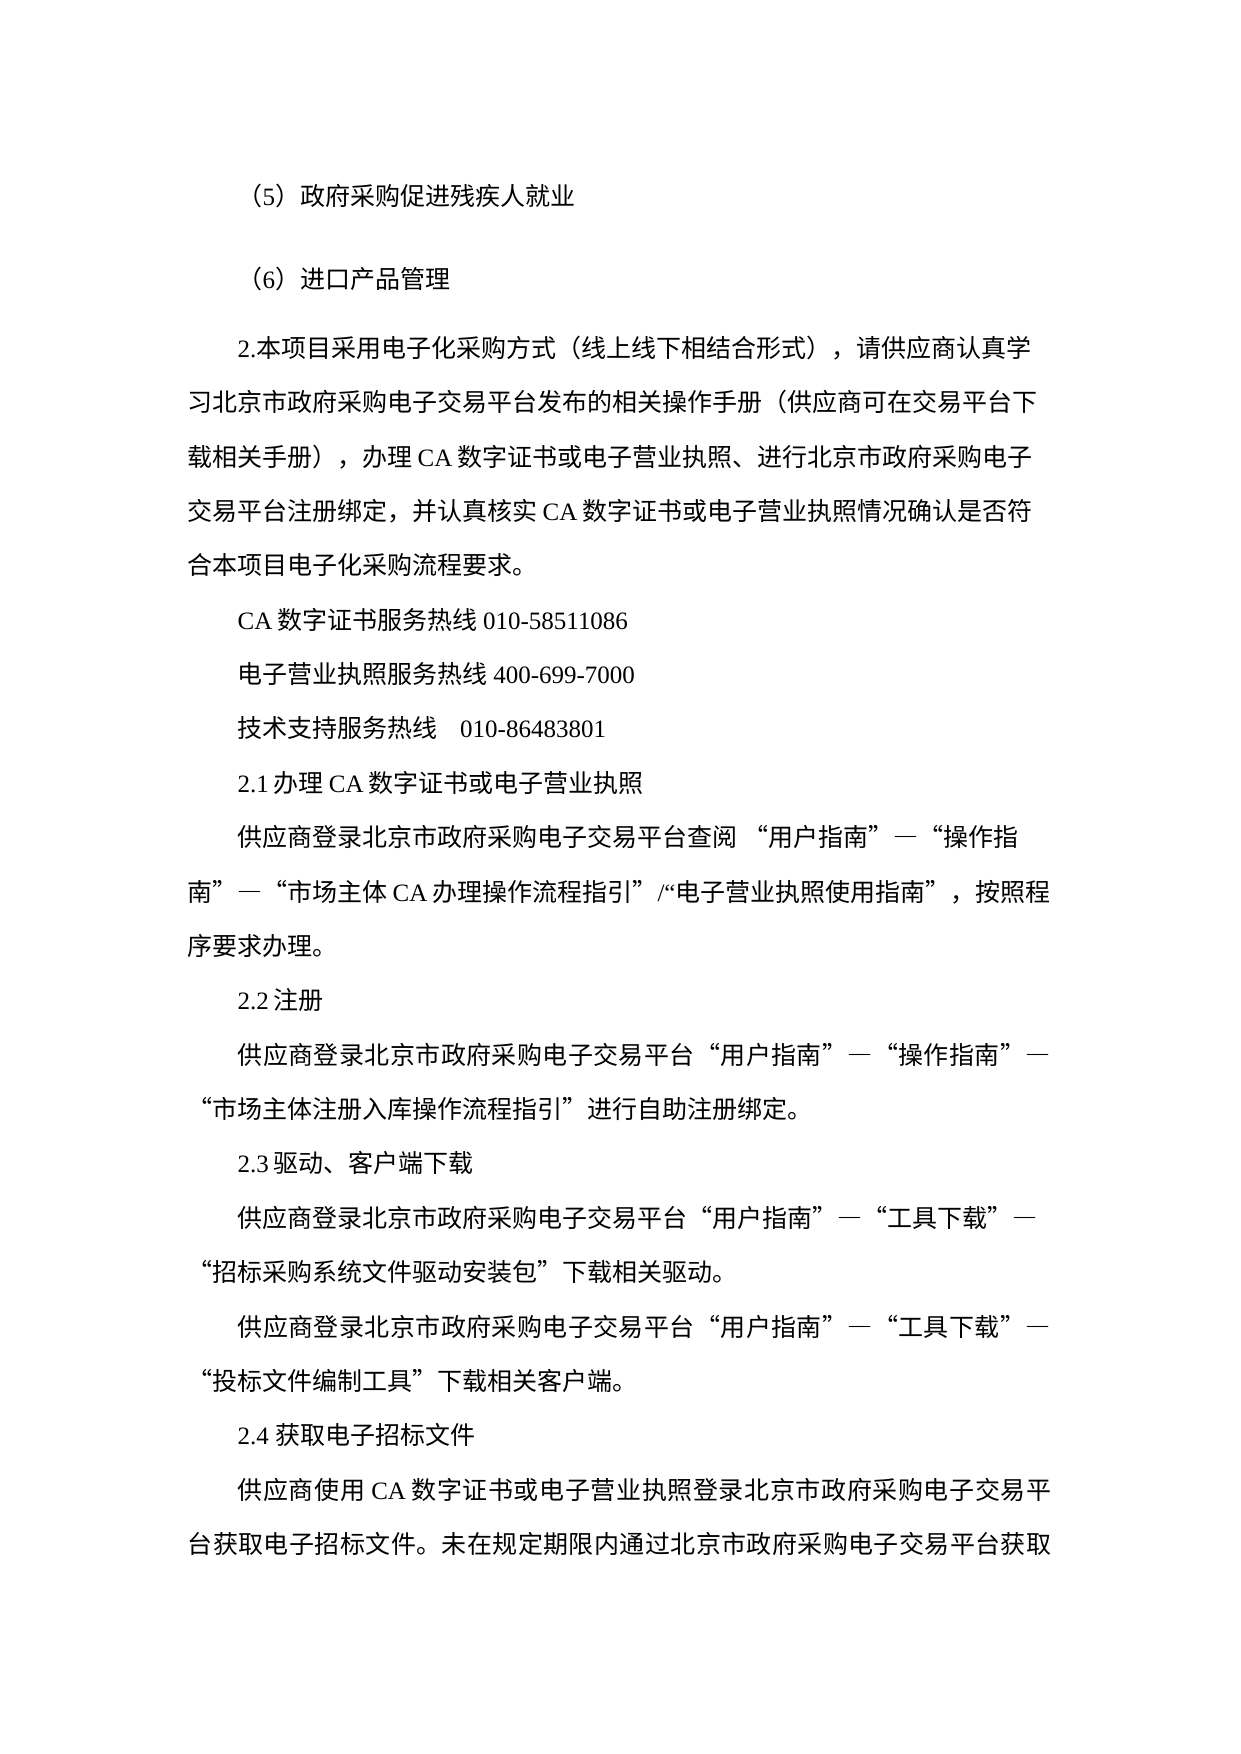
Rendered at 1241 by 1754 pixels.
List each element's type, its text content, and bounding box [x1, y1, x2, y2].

text 2.本项目采用电子化采购方式（线上线下相结合形式），请供应商认真学习北京市政府采购电子交易平台发布的相关操作手册（供应商可在交易平台下载相关手册），办理CA数字证书或电子营业执照、进行北京市政府采购电子交易平台注册绑定，并认真核实CA数字证书或电子营业执照情况确认是否符合本项目电子化采购流程要求。 [187, 328, 1053, 582]
text CA数字证书服务热线 010-58511086 [187, 600, 1053, 636]
text （6）进口产品管理 [187, 245, 1053, 310]
text 电子营业执照服务热线 400-699-7000 [187, 654, 1053, 691]
text （5）政府采购促进残疾人就业 [187, 162, 1053, 227]
text 2.1办理CA数字证书或电子营业执照 [187, 763, 1053, 799]
text 2.3驱动、客户端下载 [187, 1144, 1053, 1180]
text 技术支持服务热线 010-86483801 [187, 709, 1053, 745]
text 2.2注册 [187, 981, 1053, 1017]
text 供应商登录北京市政府采购电子交易平台查阅 “用户指南”—“操作指南”—“市场主体CA办理操作流程指引”/“电子营业执照使用指南”，按照程序要求办理。 [187, 818, 1053, 963]
text 供应商登录北京市政府采购电子交易平台“用户指南”—“工具下载”—“招标采购系统文件驱动安装包”下载相关驱动。 [187, 1198, 1053, 1289]
text 供应商登录北京市政府采购电子交易平台“用户指南”—“工具下载”—“投标文件编制工具”下载相关客户端。 [187, 1307, 1053, 1398]
text 供应商登录北京市政府采购电子交易平台“用户指南”—“操作指南”—“市场主体注册入库操作流程指引”进行自助注册绑定。 [187, 1035, 1053, 1126]
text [187, 1470, 1053, 1561]
text 2.4 获取电子招标文件 [187, 1416, 1053, 1452]
